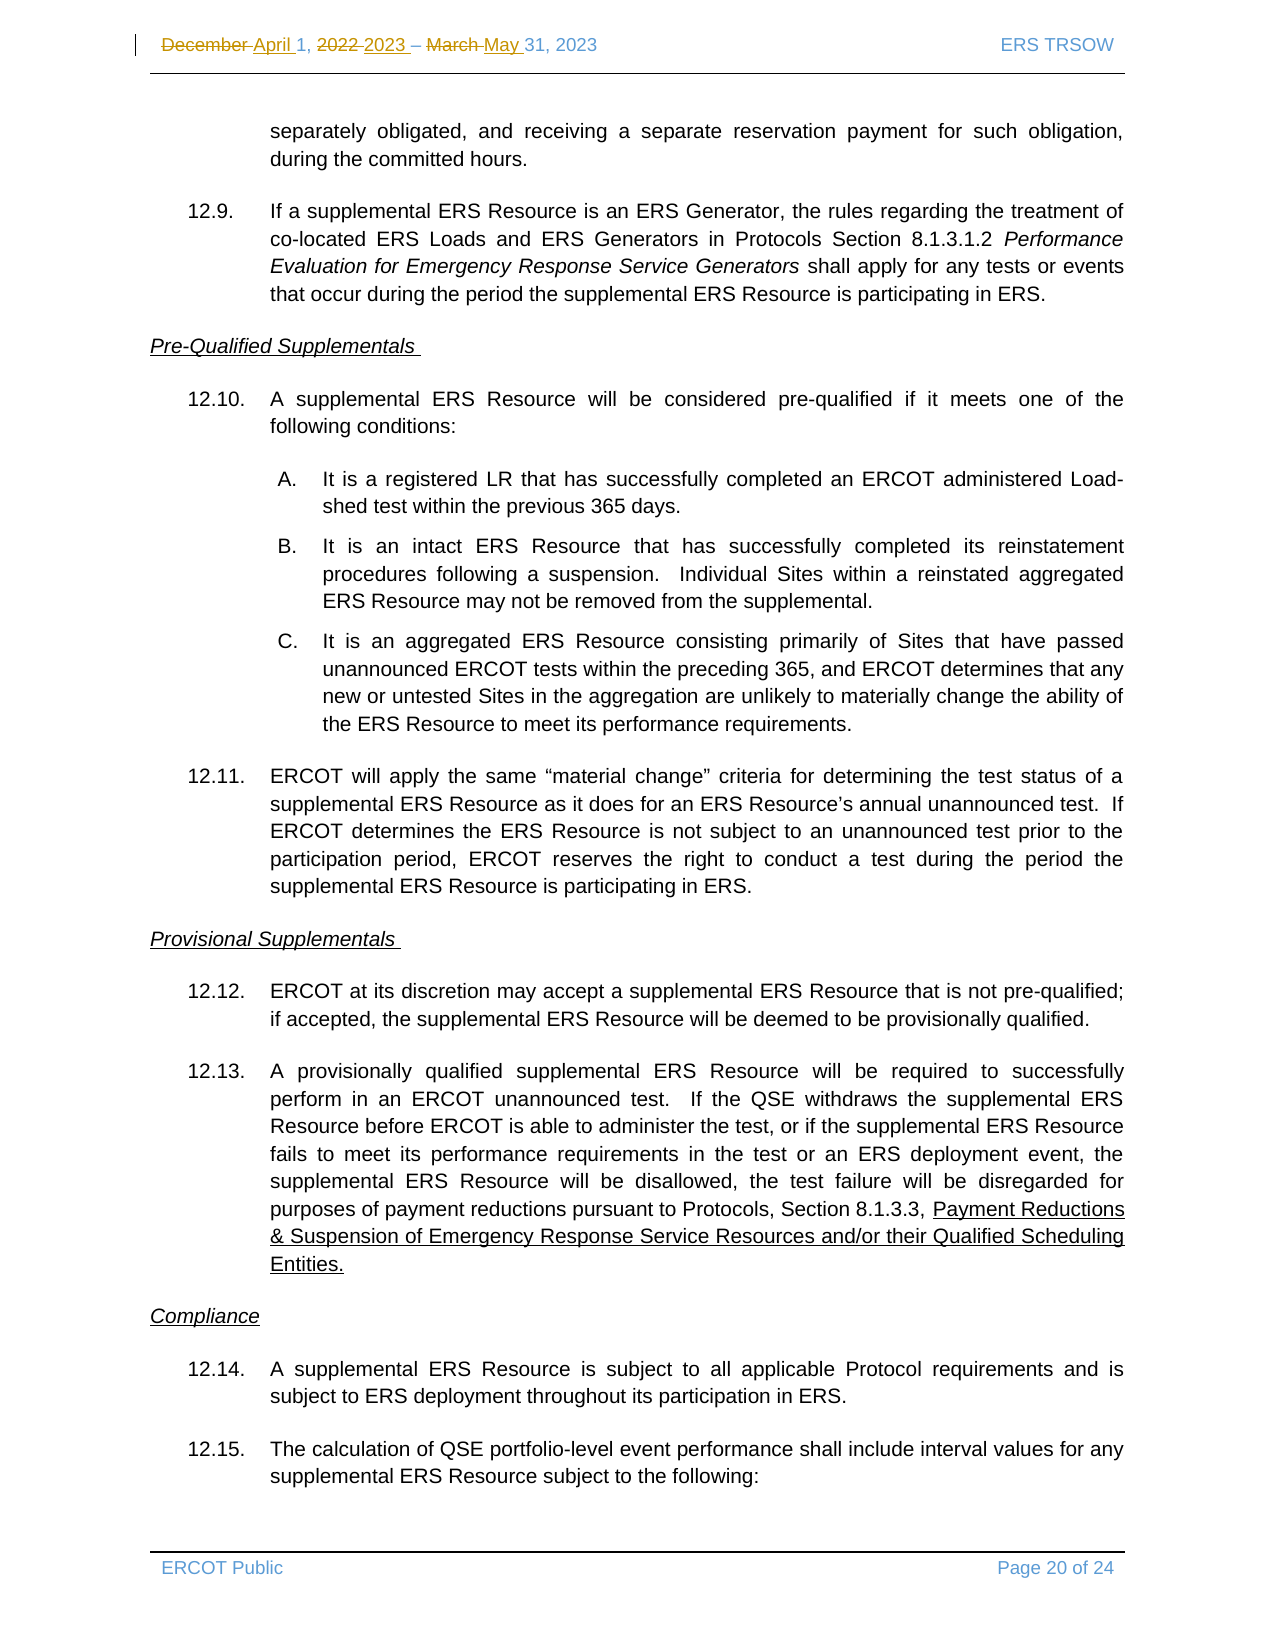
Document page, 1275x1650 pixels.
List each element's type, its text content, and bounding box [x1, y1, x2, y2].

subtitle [187, 119, 1125, 171]
subtitle The calculation of QSE portfolio-level event performance shall include interval values for any supplemental ERS Resource subject to the following: [187, 1437, 1125, 1488]
list It is a registered LR that has successfully completed an ERCOT administered Load-shed test within the previous 365 days. [277, 467, 1125, 518]
subtitle A provisionally qualified supplemental ERS Resource will be required to successfully perform in an ERCOT unannounced test. If the QSE withdraws the supplemental ERS Resource before ERCOT is able to administer the test, or if the supplemental ERS Resource fails to meet its performance requirements in the test or an ERS deployment event, the supplemental ERS Resource will be disallowed, the test failure will be disregarded for purposes of payment reductions pursuant to Protocols, Section 8.1.3.3, Payment Reductions & Suspension of Emergency Response Service Resources and/or their Qualified Scheduling Entities. [187, 1059, 1125, 1276]
subtitle A supplemental ERS Resource is subject to all applicable Protocol requirements and is subject to ERS deployment throughout its participation in ERS. [187, 1357, 1125, 1408]
list It is an intact ERS Resource that has successfully completed its reinstatement procedures following a suspension. Individual Sites within a reinstated aggregated ERS Resource may not be removed from the supplemental. [277, 534, 1125, 613]
subtitle If a supplemental ERS Resource is an ERS Generator, the rules regarding the treatment of co-located ERS Loads and ERS Generators in Protocols Section 8.1.3.1.2 Performance Evaluation for Emergency Response Service Generators shall apply for any tests or events that occur during the period the supplemental ERS Resource is participating in ERS. [187, 199, 1125, 306]
subtitle ERCOT will apply the same “material change” criteria for determining the test status of a supplemental ERS Resource as it does for an ERS Resource’s annual unannounced test. If ERCOT determines the ERS Resource is not subject to an unannounced test prior to the participation period, ERCOT reserves the right to conduct a test during the period the supplemental ERS Resource is participating in ERS. [187, 764, 1125, 898]
text Compliance [150, 1304, 1125, 1328]
subtitle ERCOT at its discretion may accept a supplemental ERS Resource that is not pre-qualified; if accepted, the supplemental ERS Resource will be deemed to be provisionally qualified. [187, 979, 1125, 1031]
text Pre-Qualified Supplementals [150, 334, 1125, 358]
text Provisional Supplementals [150, 927, 1125, 951]
subtitle A supplemental ERS Resource will be considered pre-qualified if it meets one of the following conditions: [187, 387, 1125, 438]
list It is an aggregated ERS Resource consisting primarily of Sites that have passed unannounced ERCOT tests within the preceding 365, and ERCOT determines that any new or untested Sites in the aggregation are unlikely to materially change the ability of the ERS Resource to meet its performance requirements. [277, 629, 1125, 736]
